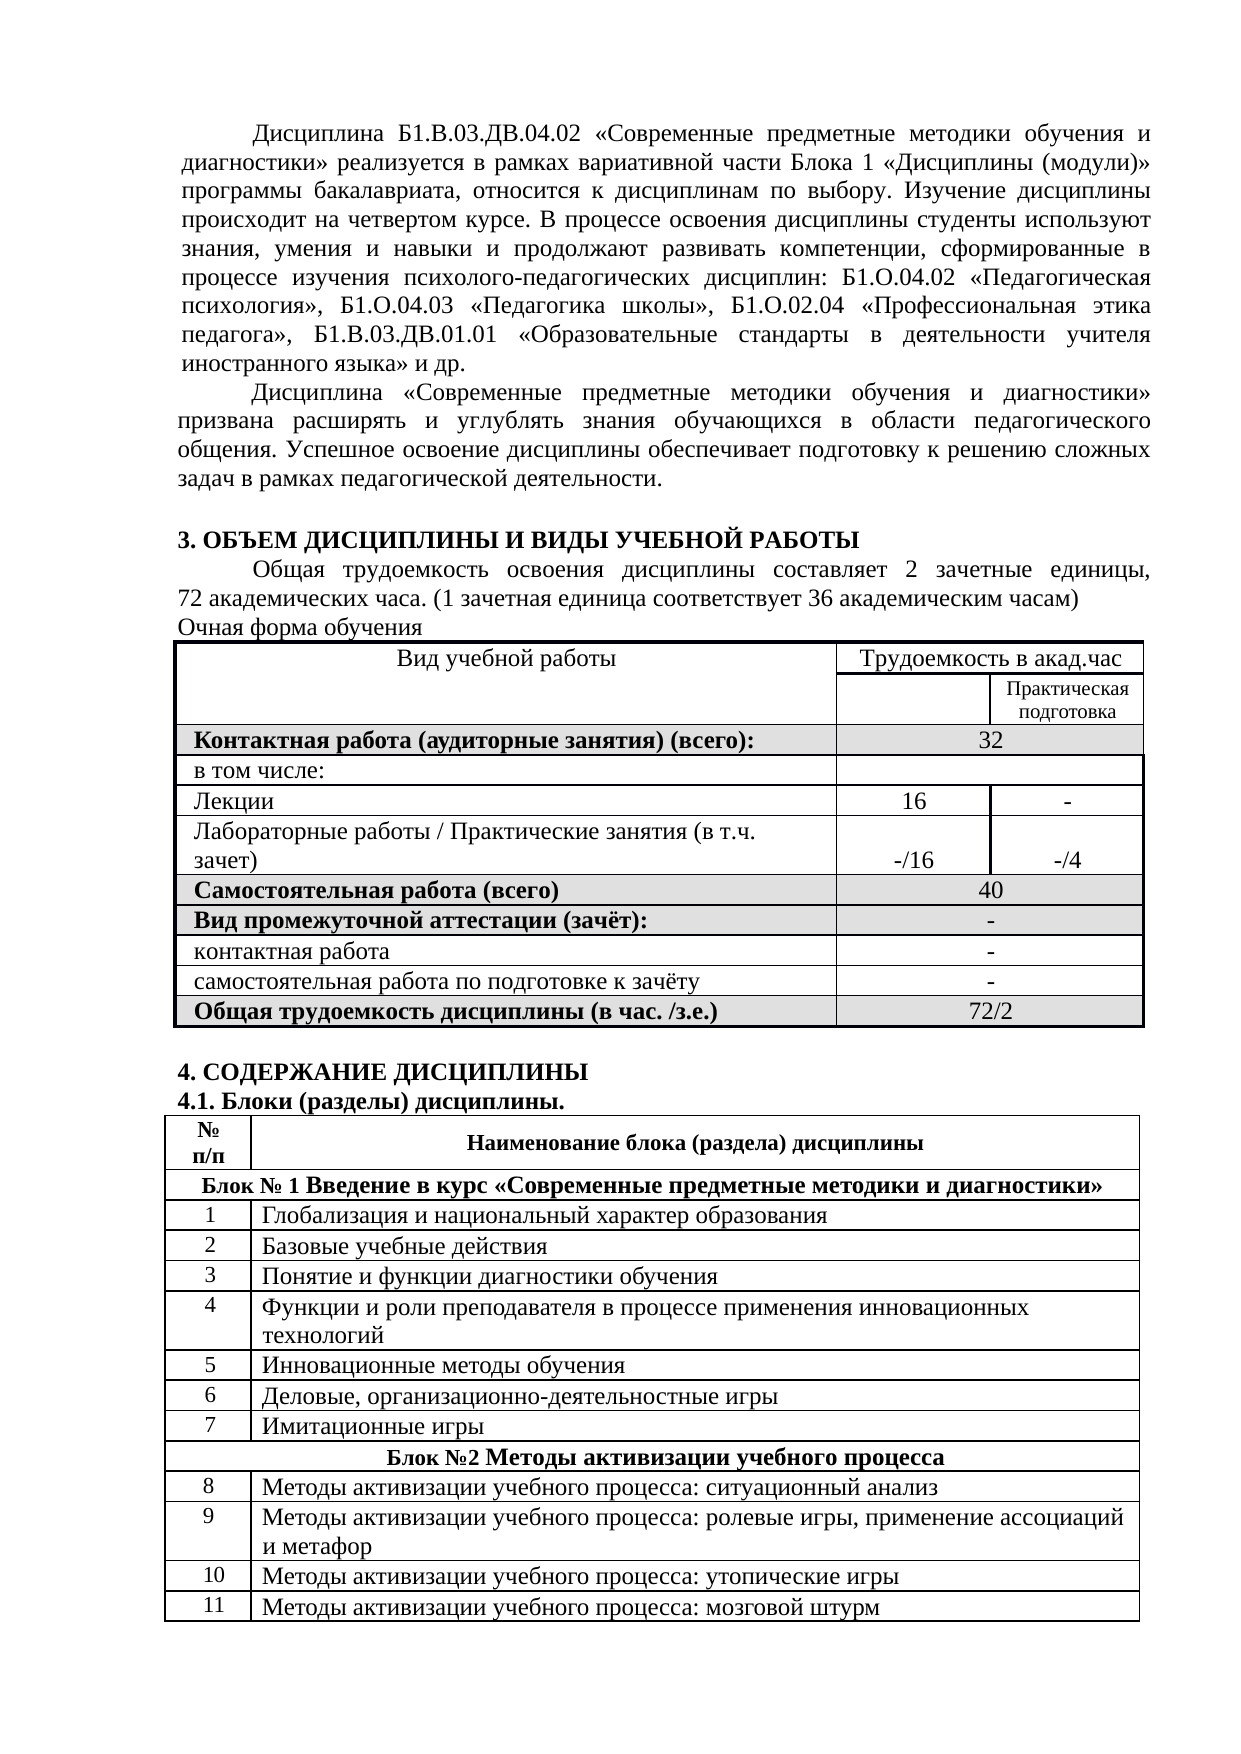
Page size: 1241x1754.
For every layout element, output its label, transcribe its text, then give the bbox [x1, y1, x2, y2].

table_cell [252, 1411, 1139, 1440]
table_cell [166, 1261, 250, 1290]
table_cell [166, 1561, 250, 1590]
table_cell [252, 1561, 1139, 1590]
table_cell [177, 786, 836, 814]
text 3. Объем дисциплины и виды учебной работы [177, 525, 1152, 554]
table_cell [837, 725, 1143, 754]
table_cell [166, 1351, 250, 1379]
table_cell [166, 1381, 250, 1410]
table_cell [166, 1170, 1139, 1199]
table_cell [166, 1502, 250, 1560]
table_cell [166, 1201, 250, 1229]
text Дисциплина Б1.В.03.ДВ.04.02 «Современные предметные методики обучения и диагностики» реализуется в рамках вариативной части Блока 1 «Дисциплины (модули)» программы бакалавриата, относится к дисциплинам по выбору. Изучение дисциплины происходит на четвертом курсе. В процессе освоения дисциплины студенты используют знания, умения и навыки и продолжают развивать компетенции, сформированные в процессе изучения психолого-педагогических дисциплин: Б1.О.04.02 «Педагогическая психология», Б1.О.04.03 «Педагогика школы», Б1.О.02.04 «Профессиональная этика педагога», Б1.В.03.ДВ.01.01 «Образовательные стандарты в деятельности учителя иностранного языка» и др. [181, 118, 1152, 377]
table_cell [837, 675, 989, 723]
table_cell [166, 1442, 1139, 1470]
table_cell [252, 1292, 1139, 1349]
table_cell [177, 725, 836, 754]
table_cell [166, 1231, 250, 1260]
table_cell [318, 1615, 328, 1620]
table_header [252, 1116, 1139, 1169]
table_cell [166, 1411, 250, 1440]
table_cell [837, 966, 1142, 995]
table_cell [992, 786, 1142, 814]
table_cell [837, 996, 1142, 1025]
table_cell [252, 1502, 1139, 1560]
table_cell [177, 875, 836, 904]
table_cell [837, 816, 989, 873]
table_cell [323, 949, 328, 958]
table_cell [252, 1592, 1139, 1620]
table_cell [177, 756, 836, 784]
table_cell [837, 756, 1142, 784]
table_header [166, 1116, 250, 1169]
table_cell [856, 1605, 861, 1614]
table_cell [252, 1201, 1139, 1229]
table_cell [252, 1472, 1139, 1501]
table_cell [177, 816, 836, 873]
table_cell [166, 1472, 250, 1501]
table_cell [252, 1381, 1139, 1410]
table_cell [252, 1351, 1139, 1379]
text Общая трудоемкость освоения дисциплины составляет 2 зачетные единицы, 72 академических часа. (1 зачетная единица соответствует 36 академическим часам) [177, 554, 1152, 612]
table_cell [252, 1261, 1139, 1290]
text Дисциплина «Современные предметные методики обучения и диагностики» призвана расширять и углублять знания обучающихся в области педагогического общения. Успешное освоение дисциплины обеспечивает подготовку к решению сложных задач в рамках педагогической деятельности. [177, 377, 1152, 492]
text Очная форма обучения [177, 612, 1152, 640]
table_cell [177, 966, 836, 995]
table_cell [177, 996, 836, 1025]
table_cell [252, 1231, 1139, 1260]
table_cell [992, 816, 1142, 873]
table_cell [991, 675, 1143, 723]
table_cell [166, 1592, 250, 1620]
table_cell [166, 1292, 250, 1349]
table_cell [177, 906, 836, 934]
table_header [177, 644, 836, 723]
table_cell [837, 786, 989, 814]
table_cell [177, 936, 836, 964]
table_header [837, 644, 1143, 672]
text 4.1. Блоки (разделы) дисциплины. [177, 1086, 1152, 1114]
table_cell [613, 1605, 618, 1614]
text 4. Содержание дисциплины [177, 1057, 1152, 1086]
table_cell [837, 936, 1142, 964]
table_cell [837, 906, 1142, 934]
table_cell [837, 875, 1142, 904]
